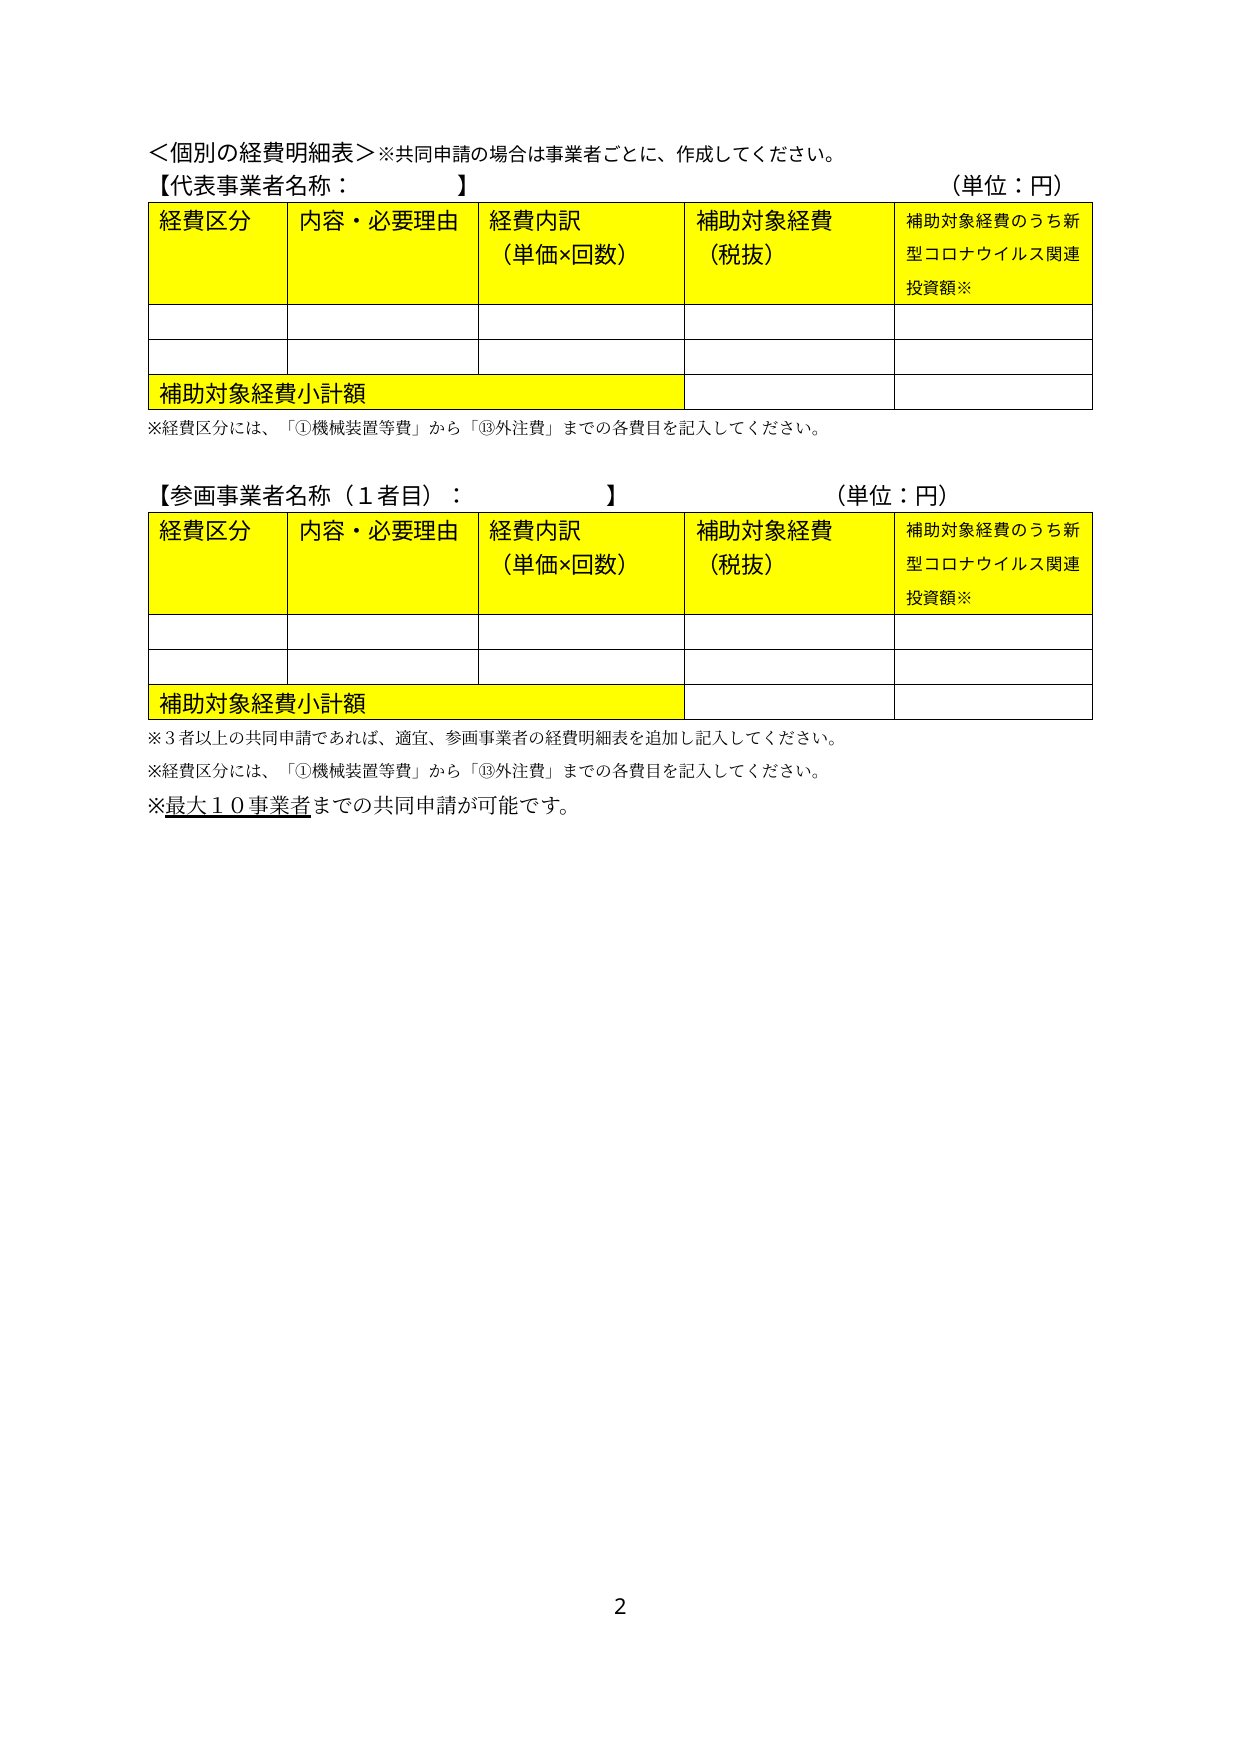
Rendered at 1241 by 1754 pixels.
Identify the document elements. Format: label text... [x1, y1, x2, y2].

table_cell [288, 615, 478, 649]
table_cell [895, 375, 1092, 409]
table_cell 補助対象経費小計額 [149, 685, 684, 719]
table_cell [288, 340, 478, 374]
table_cell [685, 650, 894, 684]
table_header 経費区分 [149, 513, 287, 614]
table_cell [685, 305, 894, 339]
table_cell [149, 615, 287, 649]
table_header 補助対象経費のうち新型コロナウイルス関連投資額※ [895, 203, 1092, 304]
text ※経費区分には、「①機械装置等費」から「⑬外注費」までの各費目を記入してください。 [148, 410, 1092, 444]
table_cell [288, 305, 478, 339]
table_cell 補助対象経費小計額 [149, 375, 684, 409]
table_cell [149, 305, 287, 339]
table_cell [685, 615, 894, 649]
table_cell [895, 615, 1092, 649]
table_cell [895, 650, 1092, 684]
table_header 経費区分 [149, 203, 287, 304]
table_cell [149, 650, 287, 684]
table_header 補助対象経費 （税抜） [685, 513, 894, 614]
table_cell [149, 340, 287, 374]
table_cell [895, 305, 1092, 339]
table_cell [479, 340, 684, 374]
table_cell [685, 340, 894, 374]
table_header 補助対象経費 （税抜） [685, 203, 894, 304]
table_cell [479, 650, 684, 684]
table_cell [288, 650, 478, 684]
text ※経費区分には、「①機械装置等費」から「⑬外注費」までの各費目を記入してください。 [148, 754, 1092, 788]
text ※最大１０事業者までの共同申請が可能です。 [148, 788, 1092, 822]
table_cell [479, 615, 684, 649]
table_header 経費内訳 （単価×回数） [479, 203, 684, 304]
text 【参画事業者名称（１者目）： 】 （単位：円） [148, 478, 1092, 512]
text 【代表事業者名称： 】 （単位：円） [148, 168, 1092, 202]
table_header 内容・必要理由 [288, 203, 478, 304]
text ※３者以上の共同申請であれば、適宜、参画事業者の経費明細表を追加し記入してください。 [148, 720, 1092, 754]
table_cell [685, 685, 894, 719]
table_cell [479, 305, 684, 339]
table_cell [895, 685, 1092, 719]
table_header 補助対象経費のうち新型コロナウイルス関連投資額※ [895, 513, 1092, 614]
table_cell [895, 340, 1092, 374]
table_header 内容・必要理由 [288, 513, 478, 614]
table_header 経費内訳 （単価×回数） [479, 513, 684, 614]
text ＜個別の経費明細表＞※共同申請の場合は事業者ごとに、作成してください。 [148, 134, 1092, 168]
table_cell [685, 375, 894, 409]
